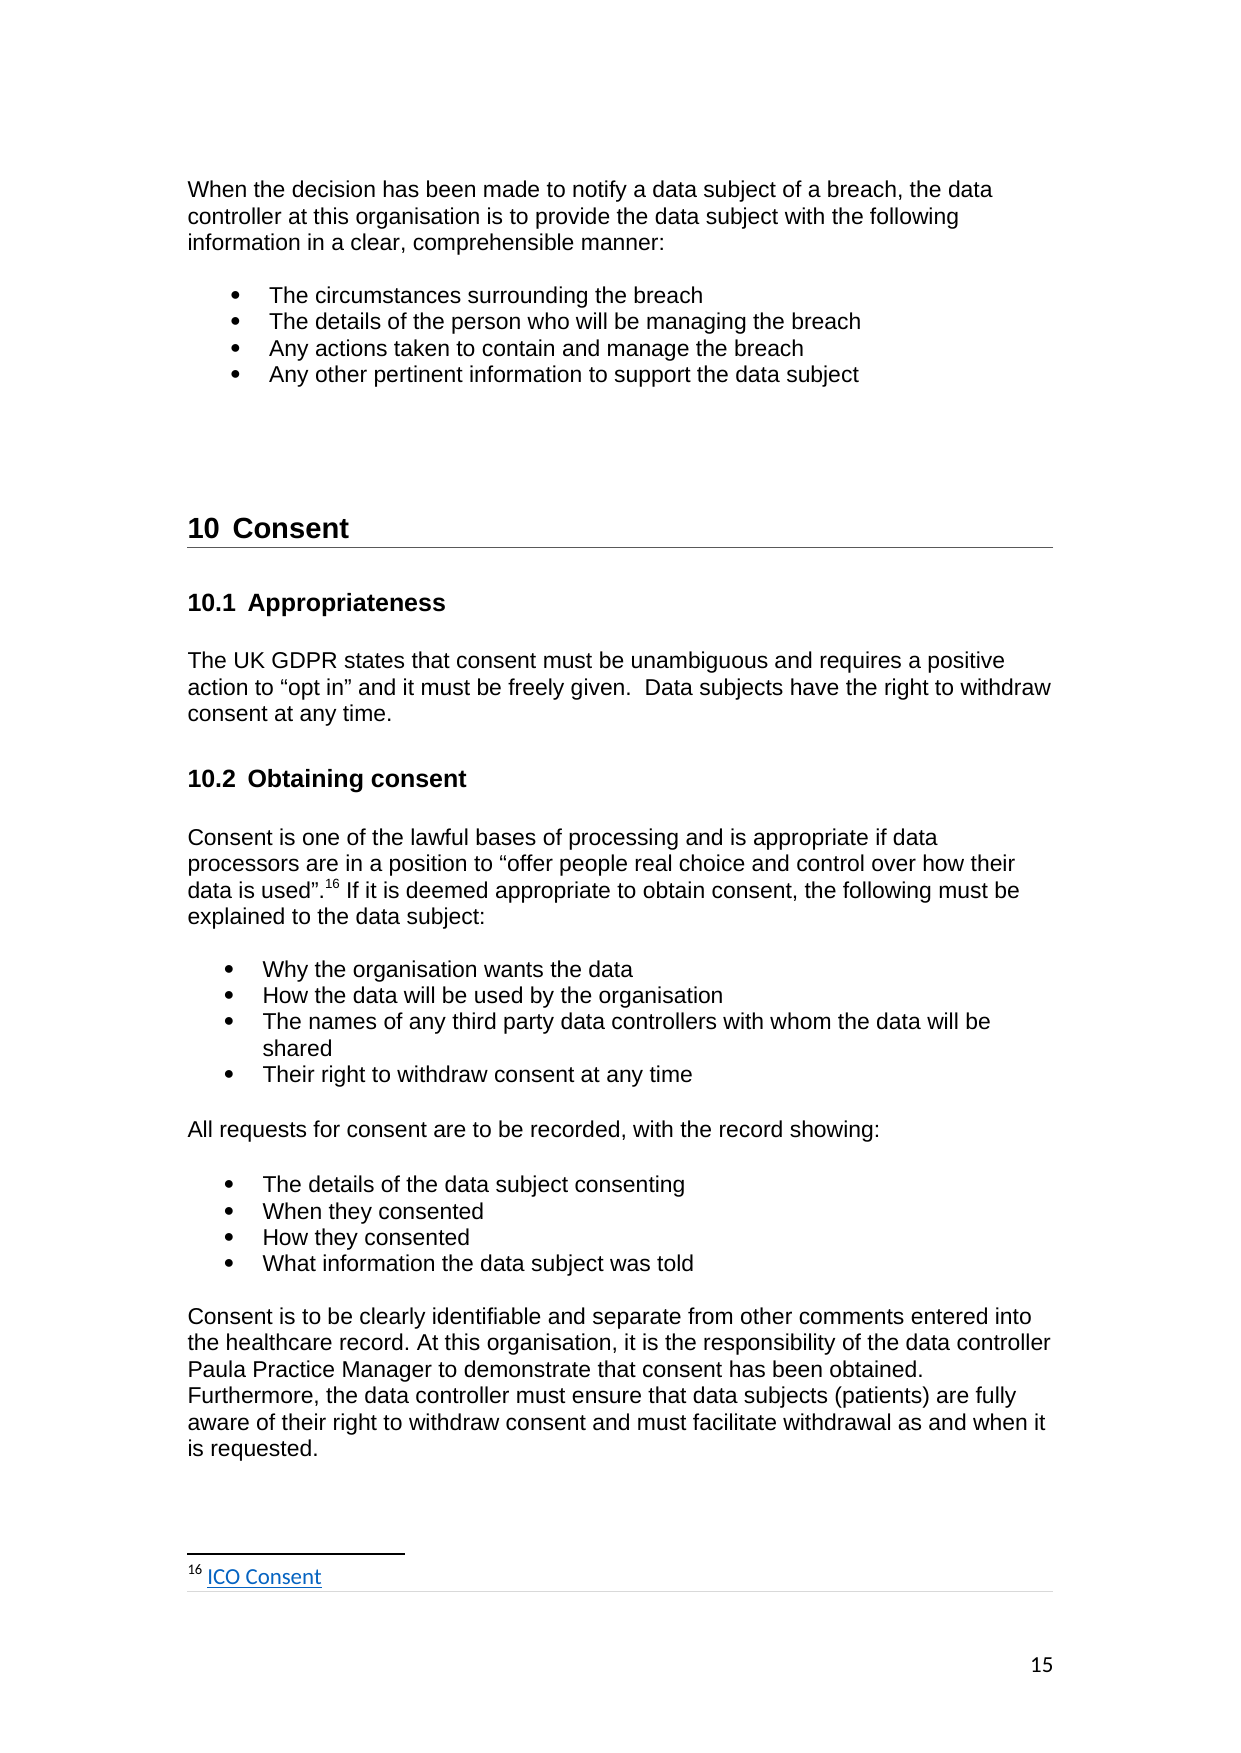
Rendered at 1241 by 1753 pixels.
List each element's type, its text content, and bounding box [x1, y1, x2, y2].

list The names of any third party data controllers with whom the data will be shared [225, 1008, 1053, 1061]
text Consent is to be clearly identifiable and separate from other comments entered into the healthcare record. At this organisation, it is the responsibility of the data controller Paula Practice Manager to demonstrate that consent has been obtained. Furthermore, the data controller must ensure that data subjects (patients) are fully aware of their right to withdraw consent and must facilitate withdrawal as and when it is requested. [187, 1303, 1053, 1461]
text The UK GDPR states that consent must be unambiguous and requires a positive action to “opt in” and it must be freely given. Data subjects have the right to withdraw consent at any time. [187, 647, 1053, 727]
list When they consented [225, 1198, 1053, 1224]
list The details of the data subject consenting [225, 1171, 1053, 1198]
list Any other pertinent information to support the data subject [231, 361, 1053, 387]
text Consent is one of the lawful bases of processing and is appropriate if data processors are in a position to “offer people real choice and control over how their data is used”. If it is deemed appropriate to obtain consent, the following must be explained to the data subject: [187, 824, 1053, 929]
text When the decision has been made to notify a data subject of a breach, the data controller at this organisation is to provide the data subject with the following information in a clear, comprehensible manner: [187, 176, 1053, 255]
subtitle Appropriateness [187, 588, 1053, 616]
list Why the organisation wants the data [225, 956, 1053, 982]
subtitle Consent [187, 511, 1053, 547]
text All requests for consent are to be recorded, with the record showing: [187, 1116, 1053, 1142]
list Any actions taken to contain and manage the breach [231, 334, 1053, 361]
list Their right to withdraw consent at any time [225, 1061, 1053, 1087]
list The circumstances surrounding the breach [231, 282, 1053, 308]
list The details of the person who will be managing the breach [231, 308, 1053, 334]
subtitle Obtaining consent [187, 764, 1053, 793]
list What information the data subject was told [225, 1250, 1053, 1277]
list How the data will be used by the organisation [225, 982, 1053, 1008]
list How they consented [225, 1224, 1053, 1250]
